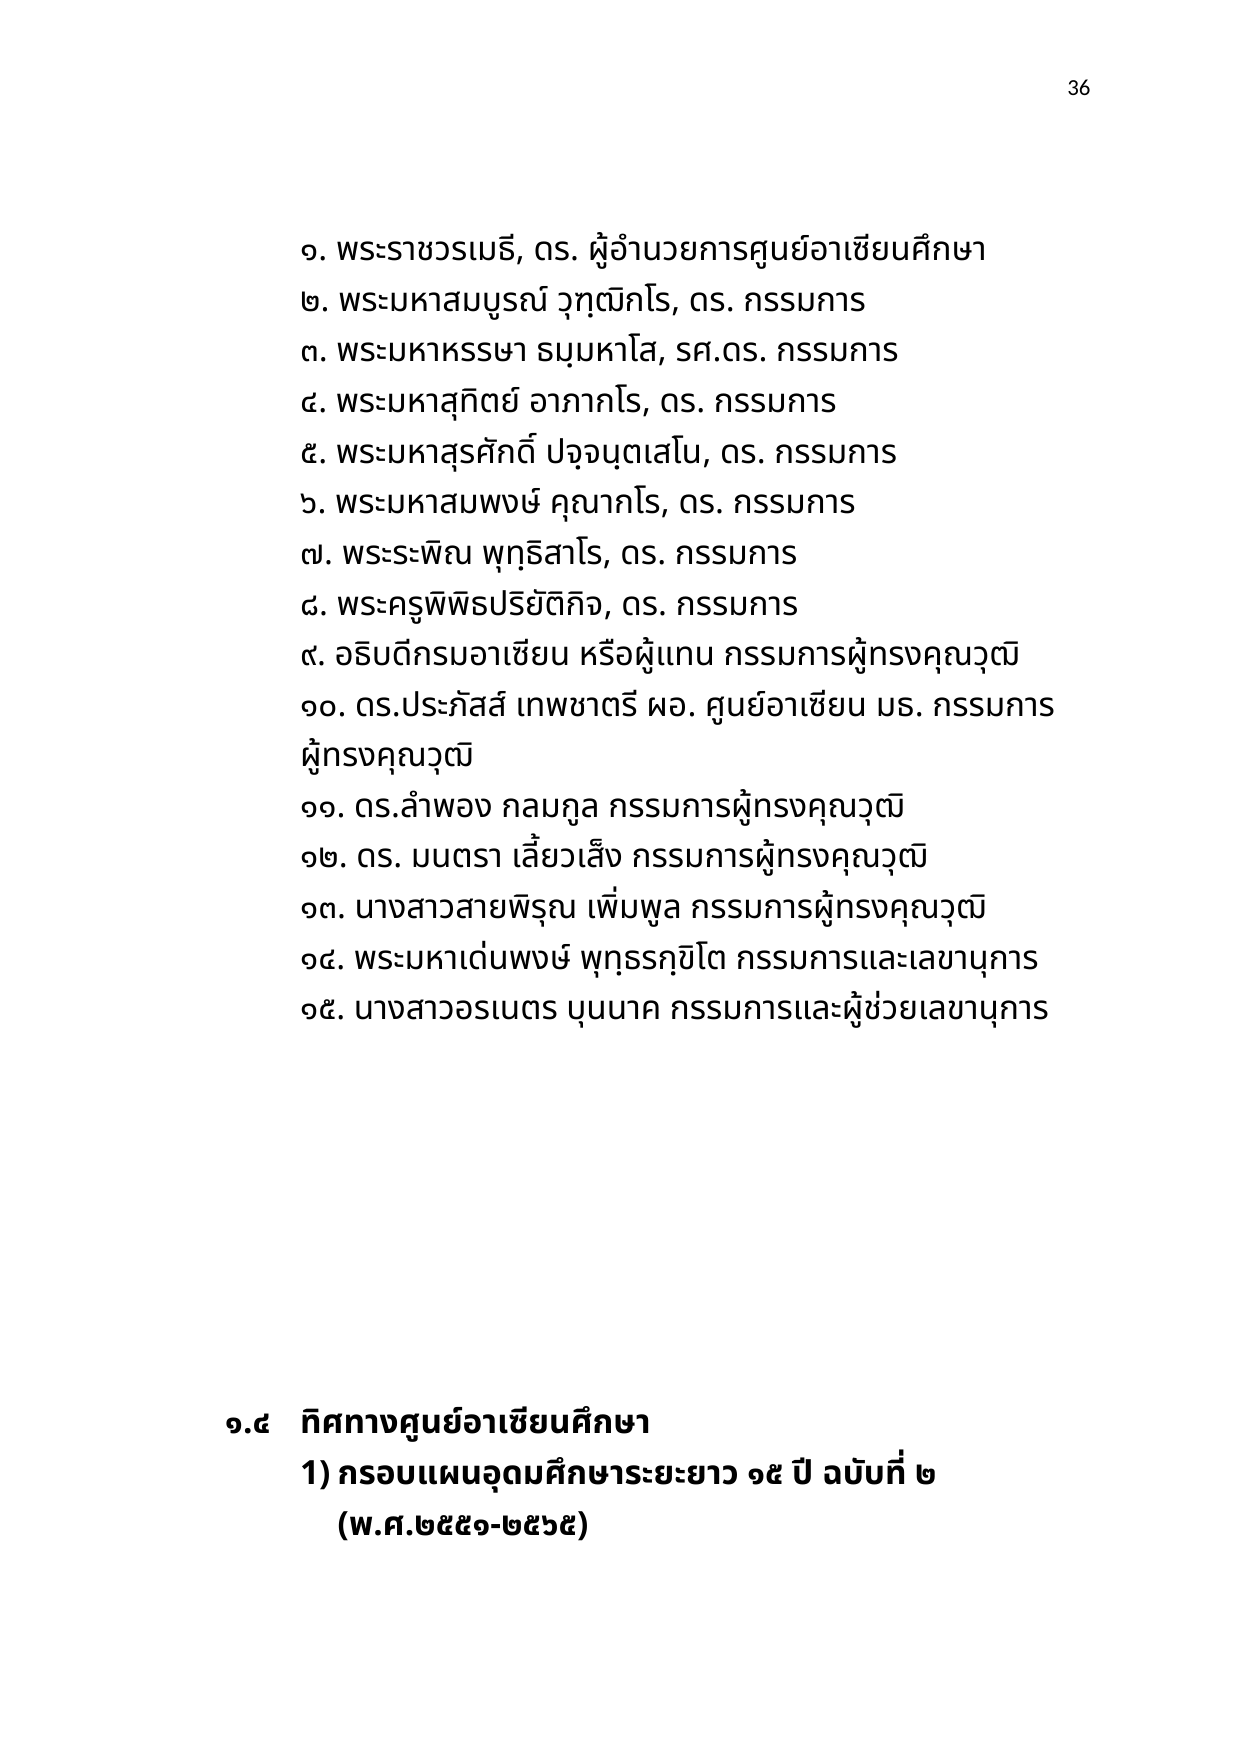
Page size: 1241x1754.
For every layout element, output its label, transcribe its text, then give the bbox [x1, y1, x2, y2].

text ๑.๔ ทิศทางศูนย์อาเซียนศึกษา [225, 1398, 1090, 1449]
text ๑. พระราชวรเมธี, ดร. ผู้อำนวยการศูนย์อาเซียนศึกษา ๒. พระมหาสมบูรณ์ วุฑฺฒิกโร, ดร. กรรมการ ๓. พระมหาหรรษา ธมฺมหาโส, รศ.ดร. กรรมการ ๔. พระมหาสุทิตย์ อาภากโร, ดร. กรรมการ ๕. พระมหาสุรศักดิ์ ปจฺจนฺตเสโน, ดร. กรรมการ ๖. พระมหาสมพงษ์ คุณากโร, ดร. กรรมการ ๗. พระระพิณ พุทฺธิสาโร, ดร. กรรมการ ๘. พระครูพิพิธปริยัติกิจ, ดร. กรรมการ ๙. อธิบดีกรมอาเซียน หรือผู้แทน กรรมการผู้ทรงคุณวุฒิ ๑๐. ดร.ประภัสส์ เทพชาตรี ผอ. ศูนย์อาเซียน มธ. กรรมการผู้ทรงคุณวุฒิ ๑๑. ดร.ลำพอง กลมกูล กรรมการผู้ทรงคุณวุฒิ ๑๒. ดร. มนตรา เลี้ยวเส็ง กรรมการผู้ทรงคุณวุฒิ ๑๓. นางสาวสายพิรุณ เพิ่มพูล กรรมการผู้ทรงคุณวุฒิ ๑๔. พระมหาเด่นพงษ์ พุทฺธรกฺขิโต กรรมการและเลขานุการ ๑๕. นางสาวอรเนตร บุนนาค กรรมการและผู้ช่วยเลขานุการ [300, 225, 1090, 1035]
list กรอบแผนอุดมศึกษาระยะยาว ๑๕ ปี ฉบับที่ ๒ (พ.ศ.๒๕๕๑-๒๕๖๕) [300, 1449, 1090, 1550]
